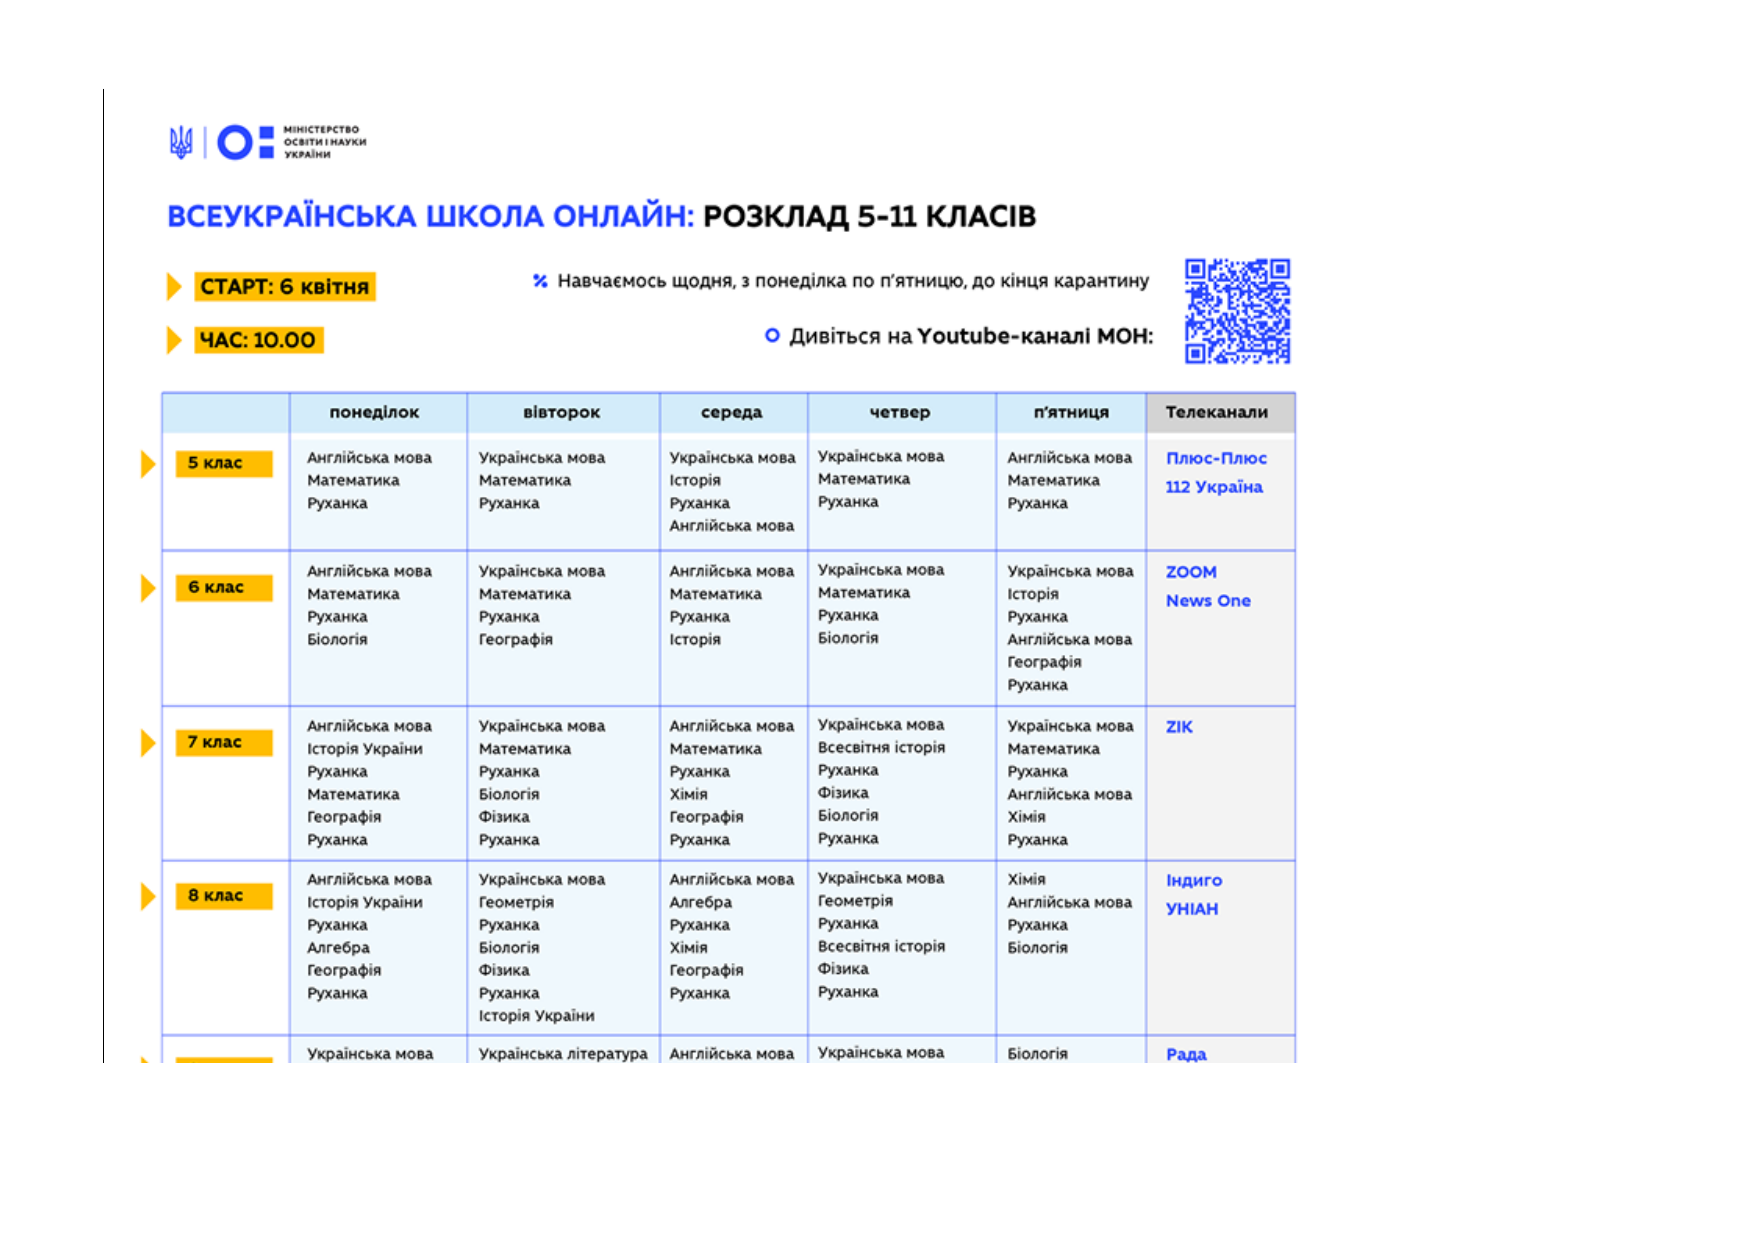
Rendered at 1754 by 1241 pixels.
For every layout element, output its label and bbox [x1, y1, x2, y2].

picture [118, 88, 1326, 1063]
